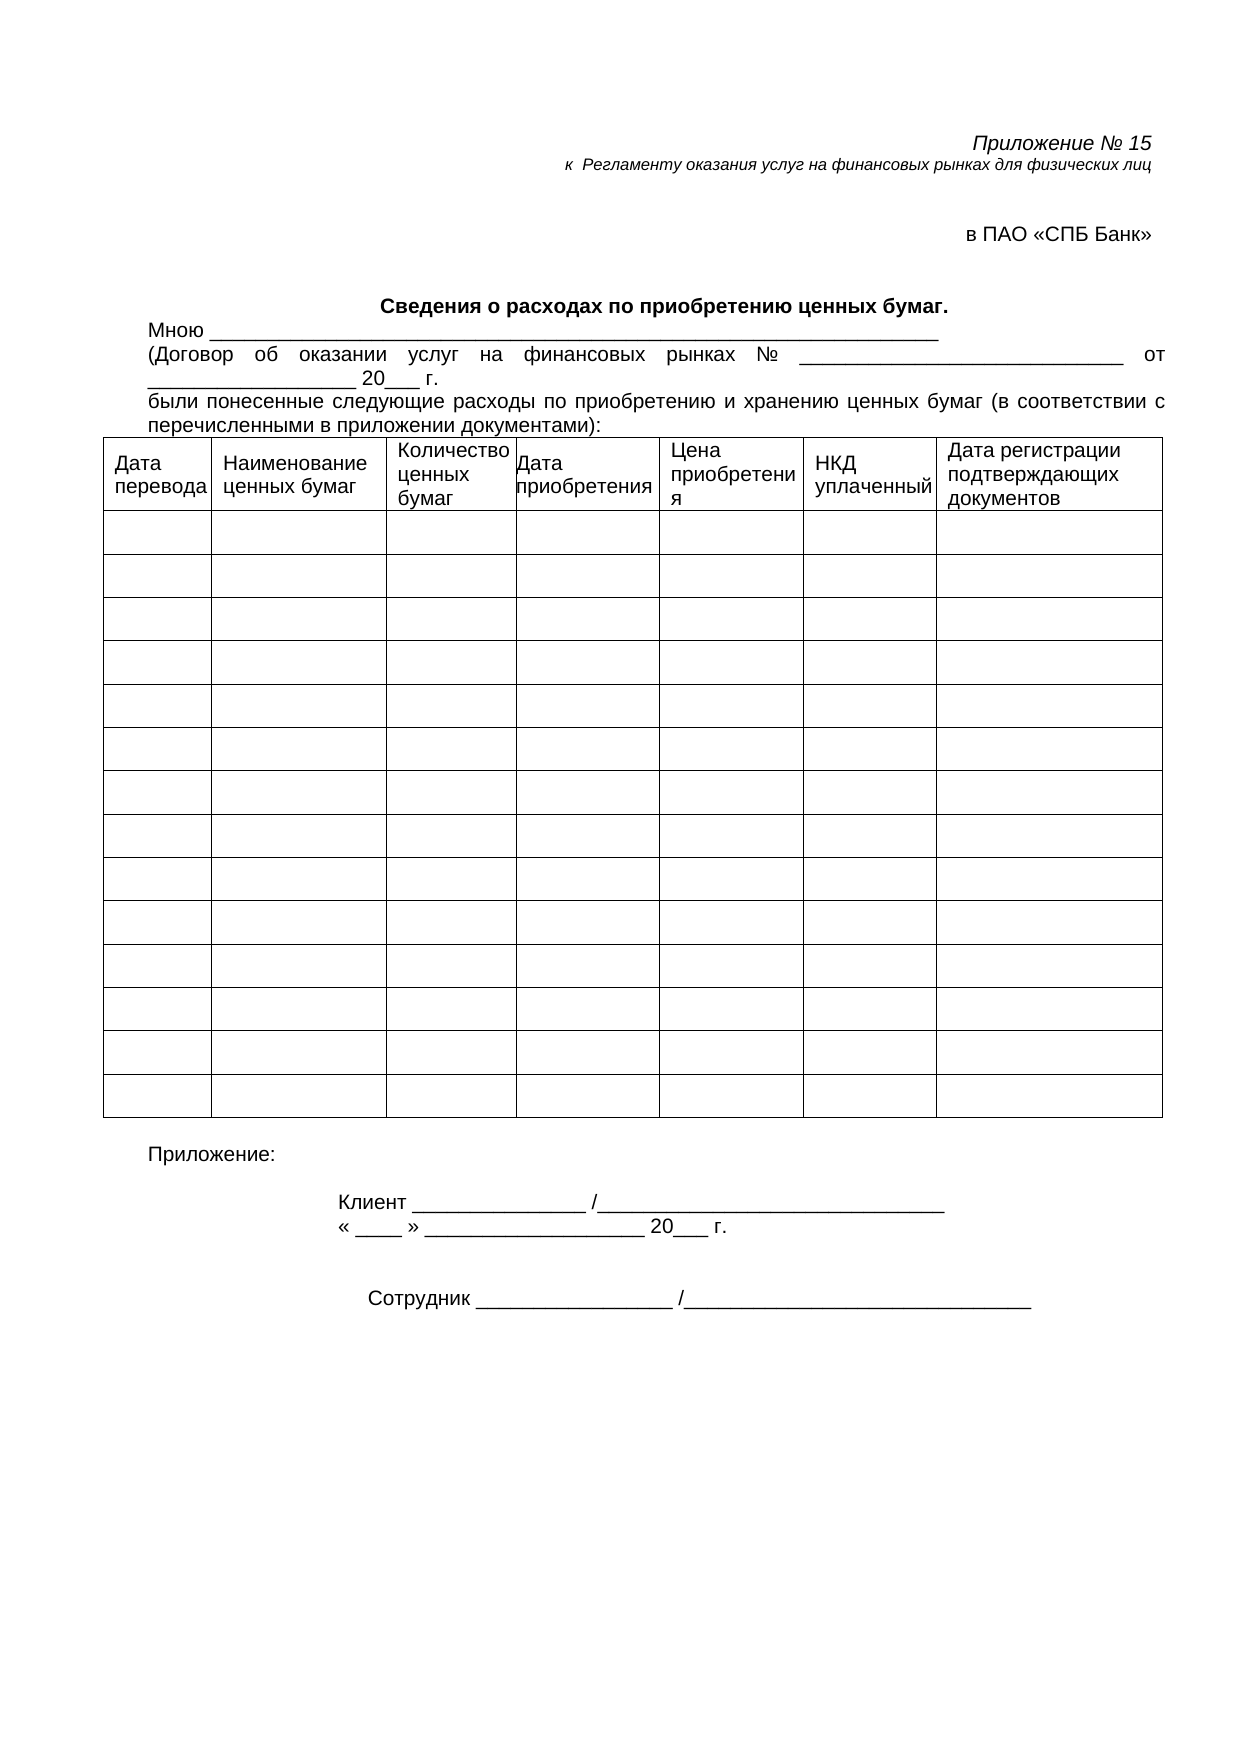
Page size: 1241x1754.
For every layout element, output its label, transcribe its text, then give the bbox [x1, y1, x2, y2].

table_cell [804, 901, 936, 943]
table_cell [937, 511, 1162, 553]
table_cell [937, 555, 1162, 597]
text Приложение № 15 [383, 131, 1152, 154]
table_header Наименование ценных бумаг [212, 438, 386, 510]
table_cell [104, 598, 211, 640]
table_cell [517, 945, 659, 987]
table_cell [104, 1075, 211, 1117]
table_cell [212, 988, 386, 1030]
table_cell [104, 901, 211, 943]
table_cell [387, 858, 516, 900]
table_cell [212, 641, 386, 683]
table_cell [387, 555, 516, 597]
table_header Цена приобретения [660, 438, 803, 510]
table_cell [937, 945, 1162, 987]
list « ____ » ___________________ 20___ г. [148, 1214, 1167, 1238]
table_cell [212, 771, 386, 813]
table_cell [660, 1075, 803, 1117]
table_cell [660, 901, 803, 943]
table_cell [517, 511, 659, 553]
table_cell [387, 511, 516, 553]
table_cell [212, 858, 386, 900]
table_cell [517, 555, 659, 597]
table_cell [517, 771, 659, 813]
table_cell [804, 815, 936, 857]
table_cell [937, 598, 1162, 640]
table_cell [517, 641, 659, 683]
table_cell [387, 685, 516, 727]
table_cell [212, 1075, 386, 1117]
table_cell [387, 901, 516, 943]
table_cell [387, 771, 516, 813]
table_cell [660, 858, 803, 900]
table_cell [517, 598, 659, 640]
table_cell [387, 815, 516, 857]
table_cell [660, 988, 803, 1030]
table_header Количество ценных бумаг [387, 438, 516, 510]
table_cell [804, 1031, 936, 1073]
table_cell [660, 641, 803, 683]
table_cell [804, 511, 936, 553]
table_cell [387, 1075, 516, 1117]
table_cell [804, 988, 936, 1030]
table_cell [387, 988, 516, 1030]
table_cell [804, 771, 936, 813]
table_cell [104, 555, 211, 597]
text Приложение: [148, 1142, 1167, 1166]
table_cell [804, 641, 936, 683]
table_cell [517, 815, 659, 857]
table_cell [212, 728, 386, 770]
text к Регламенту оказания услуг на финансовых рынках для физических лиц [177, 154, 1152, 174]
text Мною _______________________________________________________________ [148, 317, 1167, 341]
table_cell [660, 945, 803, 987]
table_cell [517, 685, 659, 727]
table_cell [804, 598, 936, 640]
table_cell [937, 858, 1162, 900]
table_cell [937, 988, 1162, 1030]
table_cell [937, 685, 1162, 727]
table_cell [937, 771, 1162, 813]
table_cell [212, 511, 386, 553]
table_cell [517, 728, 659, 770]
text Сведения о расходах по приобретению ценных бумаг. [177, 293, 1152, 317]
table_cell [212, 555, 386, 597]
table_cell [104, 988, 211, 1030]
table_cell [517, 901, 659, 943]
table_cell [804, 945, 936, 987]
table_cell [387, 1031, 516, 1073]
table_cell [104, 641, 211, 683]
table_cell [212, 1031, 386, 1073]
table_cell [387, 945, 516, 987]
table_cell [804, 728, 936, 770]
table_cell [517, 1031, 659, 1073]
table_cell [804, 1075, 936, 1117]
table_cell [937, 901, 1162, 943]
table_cell [660, 685, 803, 727]
table_header НКД уплаченный [804, 438, 936, 510]
list Клиент _______________ /______________________________ [148, 1190, 1167, 1214]
table_cell [660, 511, 803, 553]
table_cell [660, 1031, 803, 1073]
table_header Дата регистрации подтверждающих документов [937, 438, 1162, 510]
table_cell [937, 728, 1162, 770]
table_cell [660, 771, 803, 813]
table_header Дата приобретения [517, 438, 659, 510]
table_cell [937, 1075, 1162, 1117]
text (Договор об оказании услуг на финансовых рынках № ____________________________ от __________________ 20___ г. [148, 341, 1167, 389]
table_cell [517, 988, 659, 1030]
table_cell [104, 945, 211, 987]
table_cell [804, 858, 936, 900]
table_cell [660, 815, 803, 857]
table_cell [804, 685, 936, 727]
table_cell [212, 598, 386, 640]
table_cell [104, 771, 211, 813]
table_cell [387, 728, 516, 770]
table_cell [660, 598, 803, 640]
text были понесенные следующие расходы по приобретению и хранению ценных бумаг (в соответствии с перечисленными в приложении документами): [148, 389, 1167, 437]
table_cell [804, 555, 936, 597]
table_cell [212, 901, 386, 943]
table_cell [212, 685, 386, 727]
table_cell [517, 1075, 659, 1117]
table_cell [937, 641, 1162, 683]
table_cell [937, 815, 1162, 857]
table_cell [212, 945, 386, 987]
table_cell [387, 598, 516, 640]
table_cell [104, 815, 211, 857]
table_cell [212, 815, 386, 857]
table_cell [104, 511, 211, 553]
table_cell [517, 858, 659, 900]
table_cell [660, 555, 803, 597]
table_cell [937, 1031, 1162, 1073]
table_cell [104, 685, 211, 727]
text в ПАО «СПБ Банк» [177, 222, 1152, 246]
table_cell [387, 641, 516, 683]
table_cell [660, 728, 803, 770]
table_cell [104, 858, 211, 900]
table_cell [104, 728, 211, 770]
table_header Дата перевода [104, 438, 211, 510]
text Сотрудник _________________ /______________________________ [177, 1286, 1152, 1310]
table_cell [104, 1031, 211, 1073]
